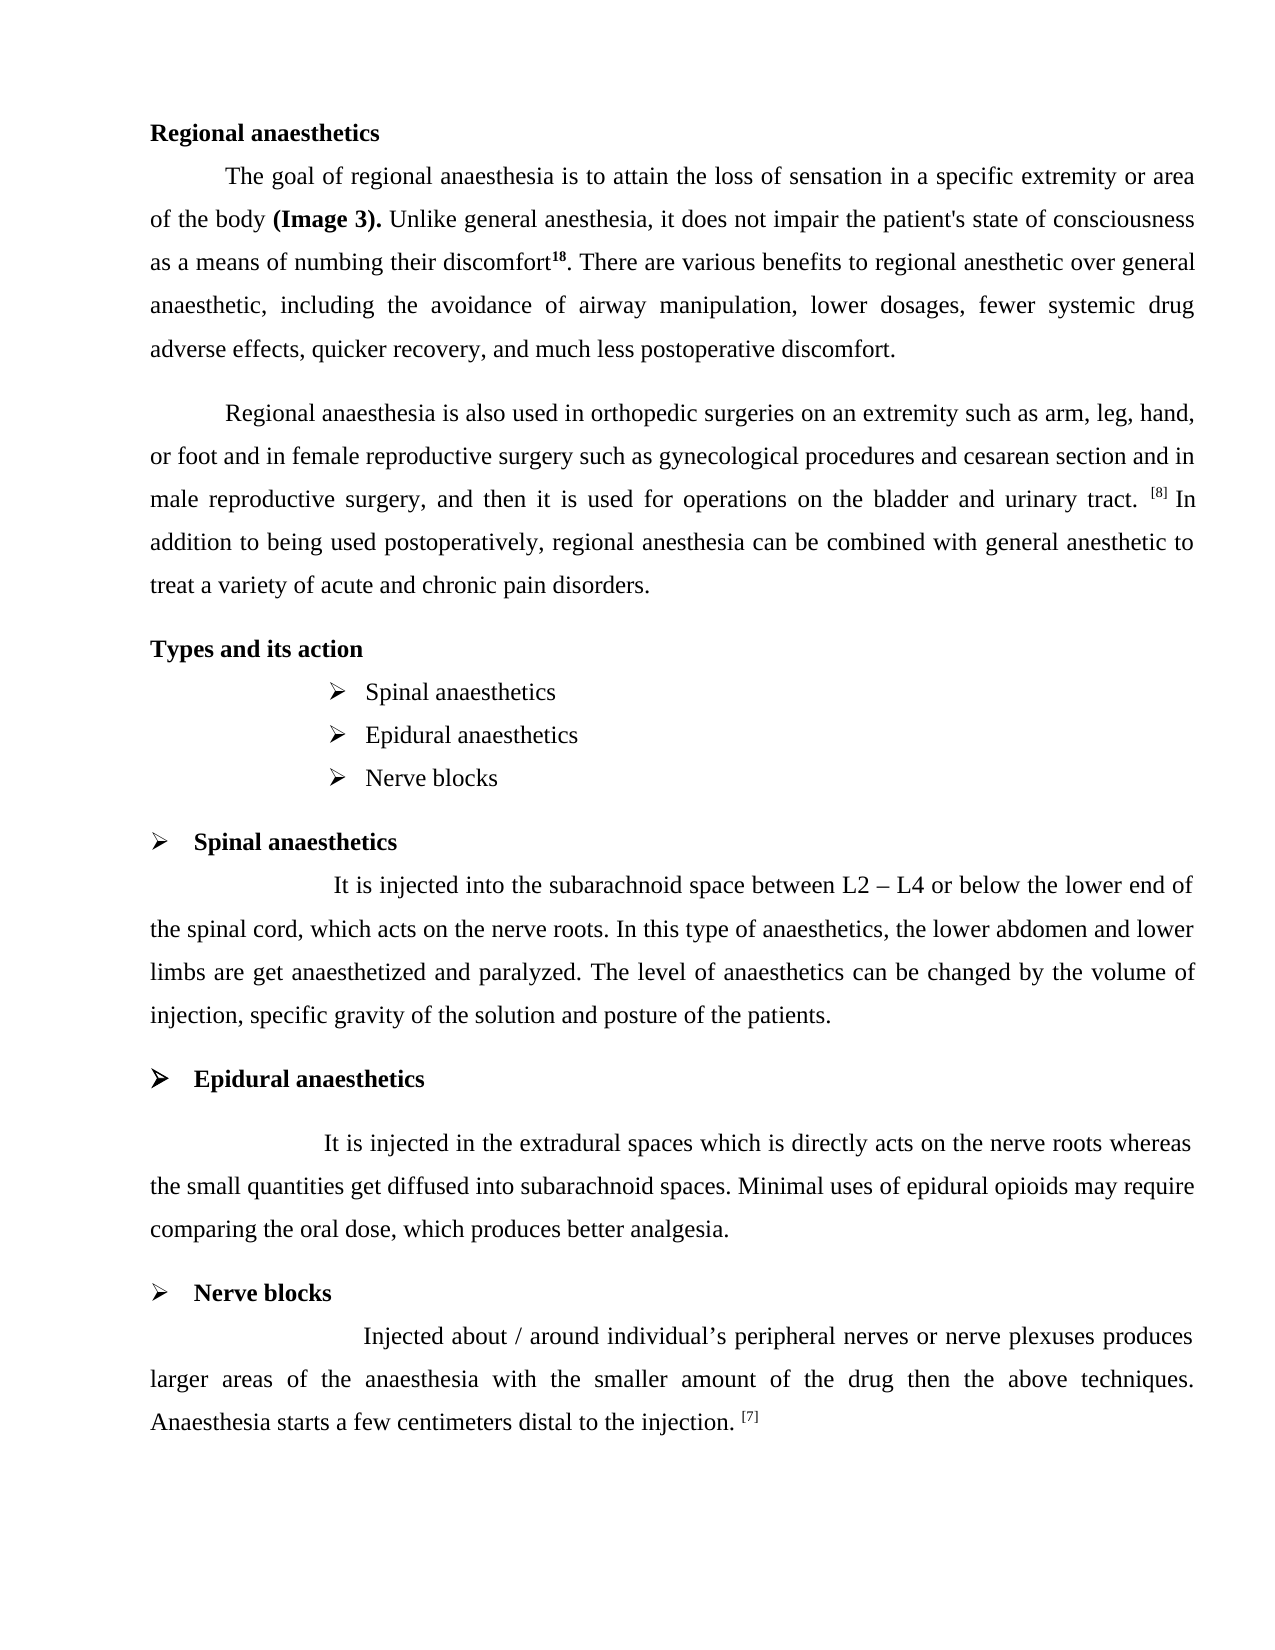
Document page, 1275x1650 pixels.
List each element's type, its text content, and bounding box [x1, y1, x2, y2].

list Epidural anaesthetics [150, 1064, 1196, 1093]
text The goal of regional anaesthesia is to attain the loss of sensation in a specific extremity or area of the body (Image 3). Unlike general anesthesia, it does not impair the patient's state of consciousness as a means of numbing their discomfort18. There are various benefits to regional anesthetic over general anaesthetic, including the avoidance of airway manipulation, lower dosages, fewer systemic drug adverse effects, quicker recovery, and much less postoperative discomfort. [150, 161, 1196, 362]
subtitle Regional anaesthetics [150, 118, 1196, 147]
subtitle Spinal anaesthetics [150, 827, 1196, 856]
subtitle Types and its action [150, 634, 1196, 663]
list Spinal anaesthetics [328, 677, 1196, 706]
text It is injected into the subarachnoid space between L2 – L4 or below the lower end of the spinal cord, which acts on the nerve roots. In this type of anaesthetics, the lower abdomen and lower limbs are get anaesthetized and paralyzed. The level of anaesthetics can be changed by the volume of injection, specific gravity of the solution and posture of the patients. [150, 871, 1196, 1029]
text It is injected in the extradural spaces which is directly acts on the nerve roots whereas the small quantities get diffused into subarachnoid spaces. Minimal uses of epidural opioids may require comparing the oral dose, which produces better analgesia. [150, 1128, 1196, 1243]
list Epidural anaesthetics [328, 720, 1196, 749]
text Regional anaesthesia is also used in orthopedic surgeries on an extremity such as arm, leg, hand, or foot and in female reproductive surgery such as gynecological procedures and cesarean section and in male reproductive surgery, and then it is used for operations on the bladder and urinary tract. [8] In addition to being used postoperatively, regional anesthesia can be combined with general anesthetic to treat a variety of acute and chronic pain disorders. [150, 398, 1196, 599]
subtitle Nerve blocks [150, 1278, 1196, 1307]
text Injected about / around individual’s peripheral nerves or nerve plexuses produces larger areas of the anaesthesia with the smaller amount of the drug then the above techniques. Anaesthesia starts a few centimeters distal to the injection. [7] [150, 1321, 1196, 1436]
list Nerve blocks [328, 763, 1196, 792]
